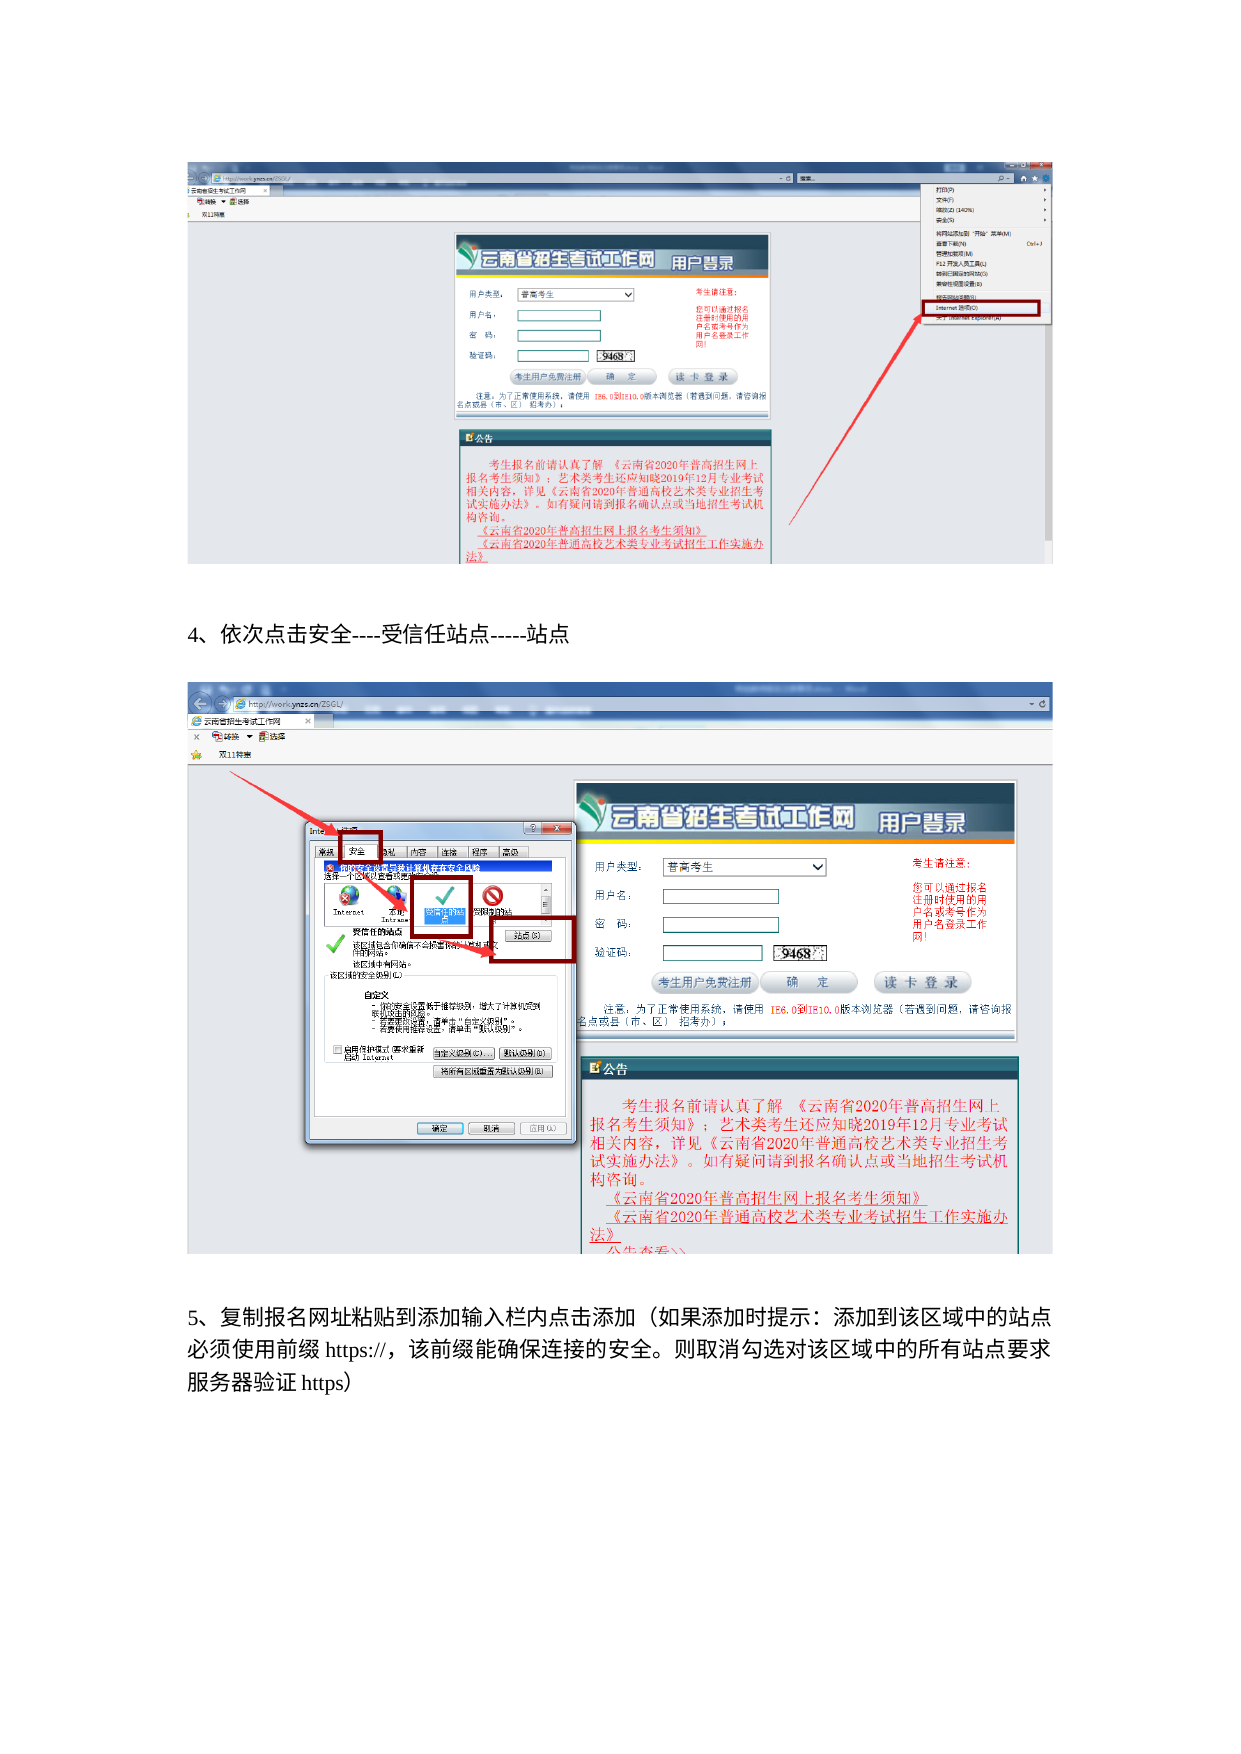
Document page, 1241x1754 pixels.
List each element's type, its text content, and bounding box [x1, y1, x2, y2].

text 4、依次点击安全----受信任站点-----站点 [187, 617, 1053, 649]
text 5、复制报名网址粘贴到添加输入栏内点击添加（如果添加时提示：添加到该区域中的站点必须使用前缀https://，该前缀能确保连接的安全。则取消勾选对该区域中的所有站点要求服务器验证https） [187, 1299, 1053, 1397]
picture [187, 162, 1053, 564]
picture [187, 682, 1053, 1254]
